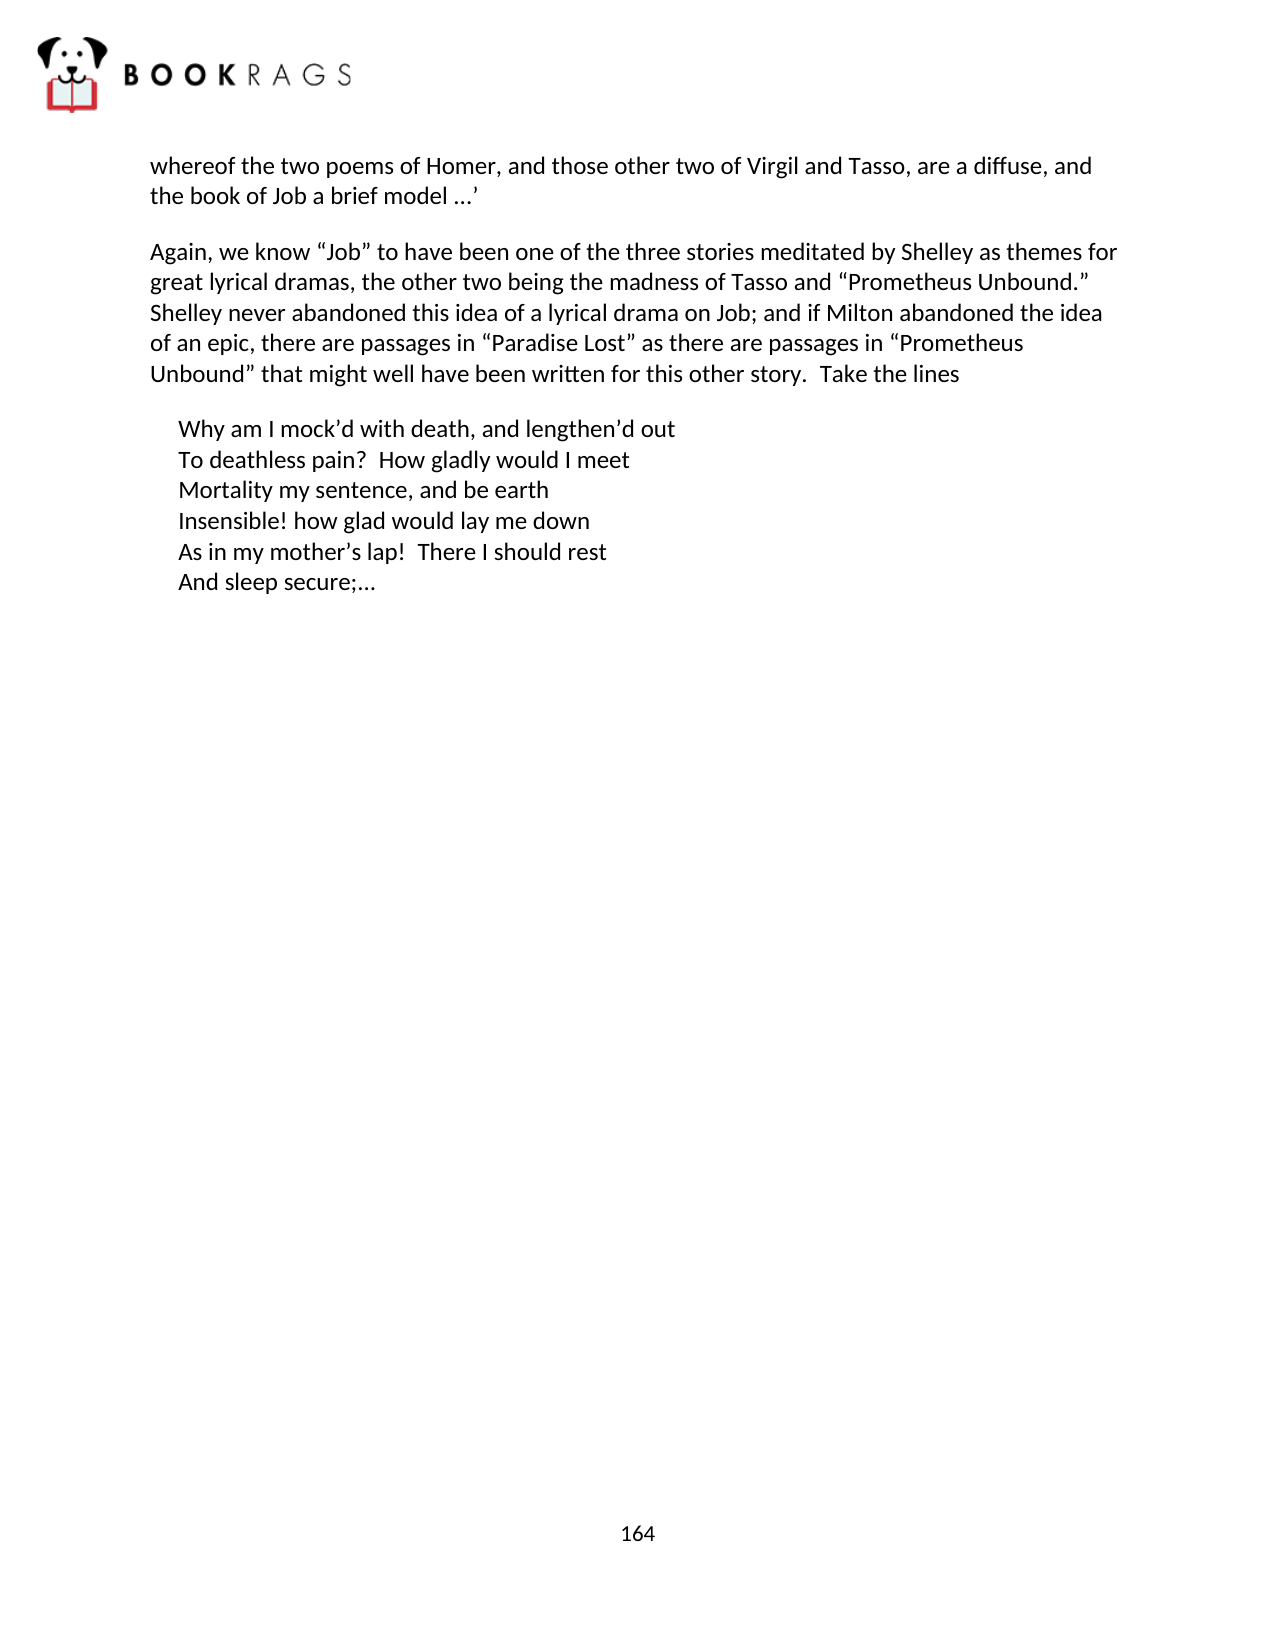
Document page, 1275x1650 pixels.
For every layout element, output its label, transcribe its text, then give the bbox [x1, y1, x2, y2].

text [150, 150, 1125, 211]
text Why am I mock’d with death, and lengthen’d out To deathless pain? How gladly would I meet Mortality my sentence, and be earth Insensible! how glad would lay me down As in my mother’s lap! There I should rest And sleep secure;... [150, 414, 1125, 597]
picture [37, 37, 351, 113]
text Again, we know “Job” to have been one of the three stories meditated by Shelley as themes for great lyrical dramas, the other two being the madness of Tasso and “Prometheus Unbound.” Shelley never abandoned this idea of a lyrical drama on Job; and if Milton abandoned the idea of an epic, there are passages in “Paradise Lost” as there are passages in “Prometheus Unbound” that might well have been written for this other story. Take the lines [150, 236, 1125, 389]
